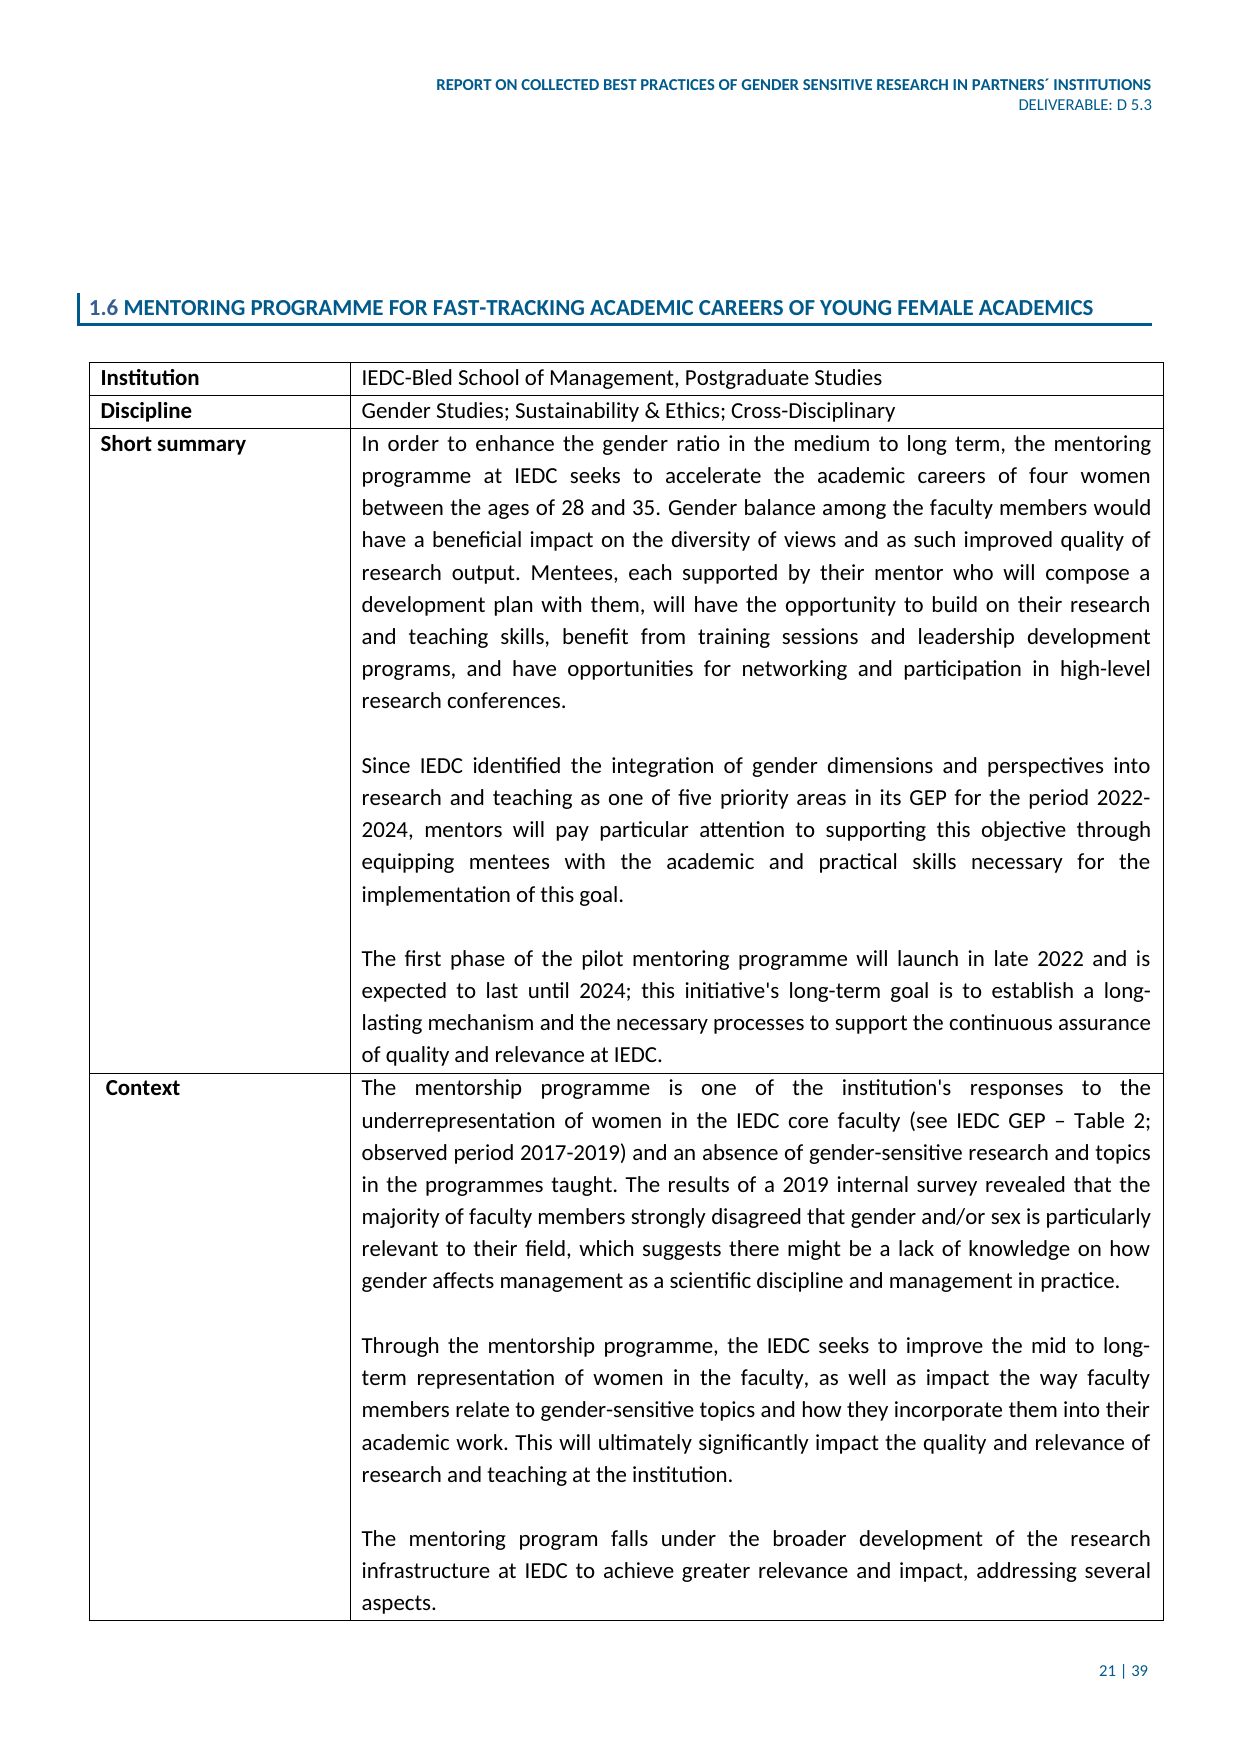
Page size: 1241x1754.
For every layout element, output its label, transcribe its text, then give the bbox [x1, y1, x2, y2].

table_cell In order to enhance the gender ratio in the medium to long term, the mentoring programme at IEDC seeks to accelerate the academic careers of four women between the ages of 28 and 35. Gender balance among the faculty members would have a beneficial impact on the diversity of views and as such improved quality of research output. Mentees, each supported by their mentor who will compose a development plan with them, will have the opportunity to build on their research and teaching skills, benefit from training sessions and leadership development programs, and have opportunities for networking and participation in high-level research conferences. Since IEDC identified the integration of gender dimensions and perspectives into research and teaching as one of five priority areas in its GEP for the period 2022-2024, mentors will pay particular attention to supporting this objective through equipping mentees with the academic and practical skills necessary for the implementation of this goal. The first phase of the pilot mentoring programme will launch in late 2022 and is expected to last until 2024; this initiative's long-term goal is to establish a long-lasting mechanism and the necessary processes to support the continuous assurance of quality and relevance at IEDC. [351, 429, 1163, 1072]
table_cell Gender Studies; Sustainability & Ethics; Cross-Disciplinary [351, 396, 1163, 428]
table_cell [351, 1074, 1163, 1620]
table_cell Context [90, 1074, 350, 1620]
table_header Institution [90, 363, 350, 395]
table_cell Short summary [90, 429, 350, 1072]
table_cell Discipline [90, 396, 350, 428]
subtitle Mentoring Programme for Fast-Tracking Academic Careers of Young Female Academics [80, 293, 1152, 323]
table_header IEDC-Bled School of Management, Postgraduate Studies [351, 363, 1163, 395]
